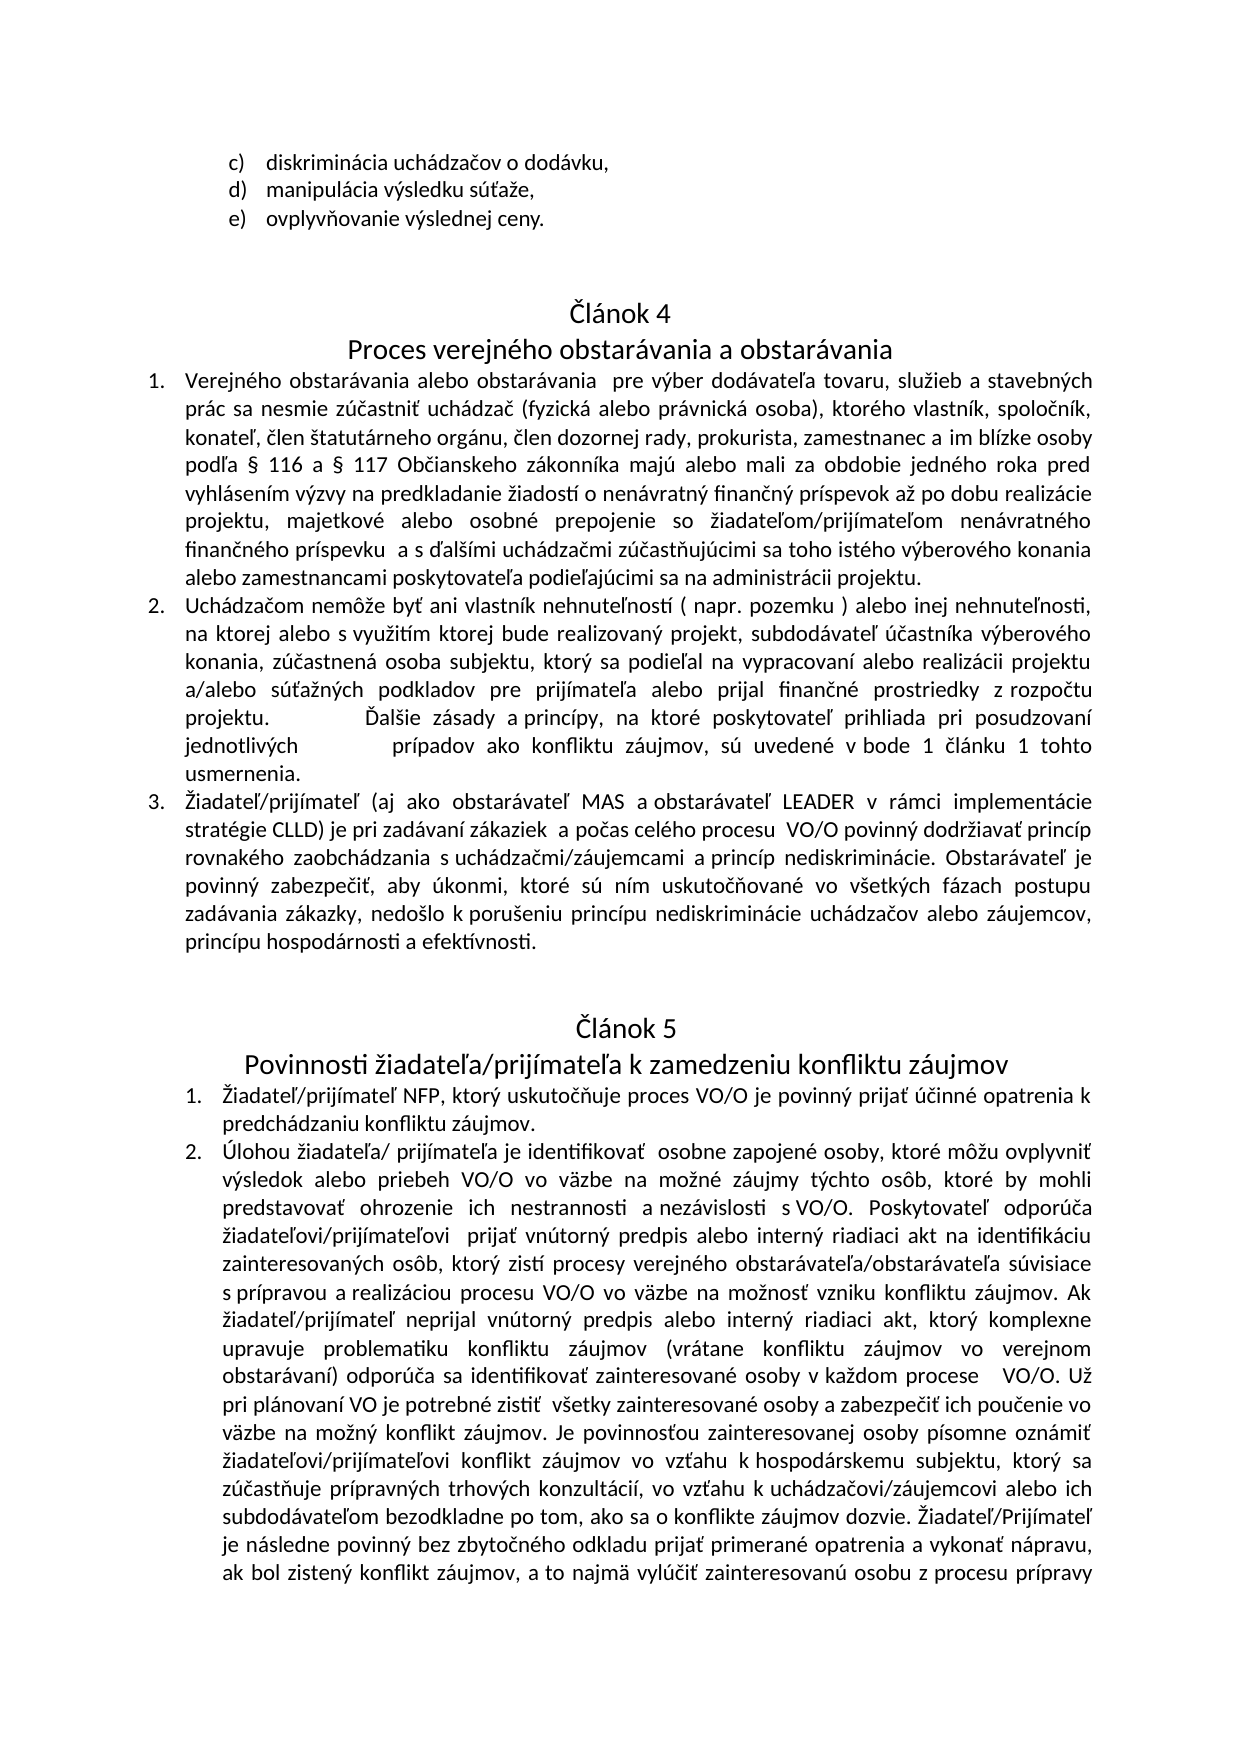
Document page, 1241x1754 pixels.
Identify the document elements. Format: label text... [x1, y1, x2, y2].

text Článok 5 [160, 1010, 1093, 1046]
text Povinnosti žiadateľa/prijímateľa k zamedzeniu konfliktu záujmov [160, 1046, 1093, 1081]
list Uchádzačom nemôže byť ani vlastník nehnuteľností ( napr. pozemku ) alebo inej nehnuteľnosti, na ktorej alebo s využitím ktorej bude realizovaný projekt, subdodávateľ účastníka výberového konania, zúčastnená osoba subjektu, ktorý sa podieľal na vypracovaní alebo realizácii projektu a/alebo súťažných podkladov pre prijímateľa alebo prijal finančné prostriedky z rozpočtu projektu. Ďalšie zásady a princípy, na ktoré poskytovateľ prihliada pri posudzovaní jednotlivých prípadov ako konfliktu záujmov, sú uvedené v bode 1 článku 1 tohto usmernenia. [148, 591, 1093, 787]
text Článok 4 [148, 295, 1093, 331]
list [185, 1137, 1093, 1586]
list manipulácia výsledku súťaže, [228, 176, 1093, 204]
list Žiadateľ/prijímateľ NFP, ktorý uskutočňuje proces VO/O je povinný prijať účinné opatrenia k predchádzaniu konfliktu záujmov. [185, 1081, 1093, 1137]
list ovplyvňovanie výslednej ceny. [228, 204, 1093, 232]
list Žiadateľ/prijímateľ (aj ako obstarávateľ MAS a obstarávateľ LEADER v rámci implementácie stratégie CLLD) je pri zadávaní zákaziek a počas celého procesu VO/O povinný dodržiavať princíp rovnakého zaobchádzania s uchádzačmi/záujemcami a princíp nediskriminácie. Obstarávateľ je povinný zabezpečiť, aby úkonmi, ktoré sú ním uskutočňované vo všetkých fázach postupu zadávania zákazky, nedošlo k porušeniu princípu nediskriminácie uchádzačov alebo záujemcov, princípu hospodárnosti a efektívnosti. [148, 787, 1093, 955]
list diskriminácia uchádzačov o dodávku, [228, 148, 1093, 176]
text Proces verejného obstarávania a obstarávania [148, 331, 1093, 367]
list Verejného obstarávania alebo obstarávania pre výber dodávateľa tovaru, služieb a stavebných prác sa nesmie zúčastniť uchádzač (fyzická alebo právnická osoba), ktorého vlastník, spoločník, konateľ, člen štatutárneho orgánu, člen dozornej rady, prokurista, zamestnanec a im blízke osoby podľa § 116 a § 117 Občianskeho zákonníka majú alebo mali za obdobie jedného roka pred vyhlásením výzvy na predkladanie žiadostí o nenávratný finančný príspevok až po dobu realizácie projektu, majetkové alebo osobné prepojenie so žiadateľom/prijímateľom nenávratného finančného príspevku a s ďalšími uchádzačmi zúčastňujúcimi sa toho istého výberového konania alebo zamestnancami poskytovateľa podieľajúcimi sa na administrácii projektu. [148, 367, 1093, 591]
